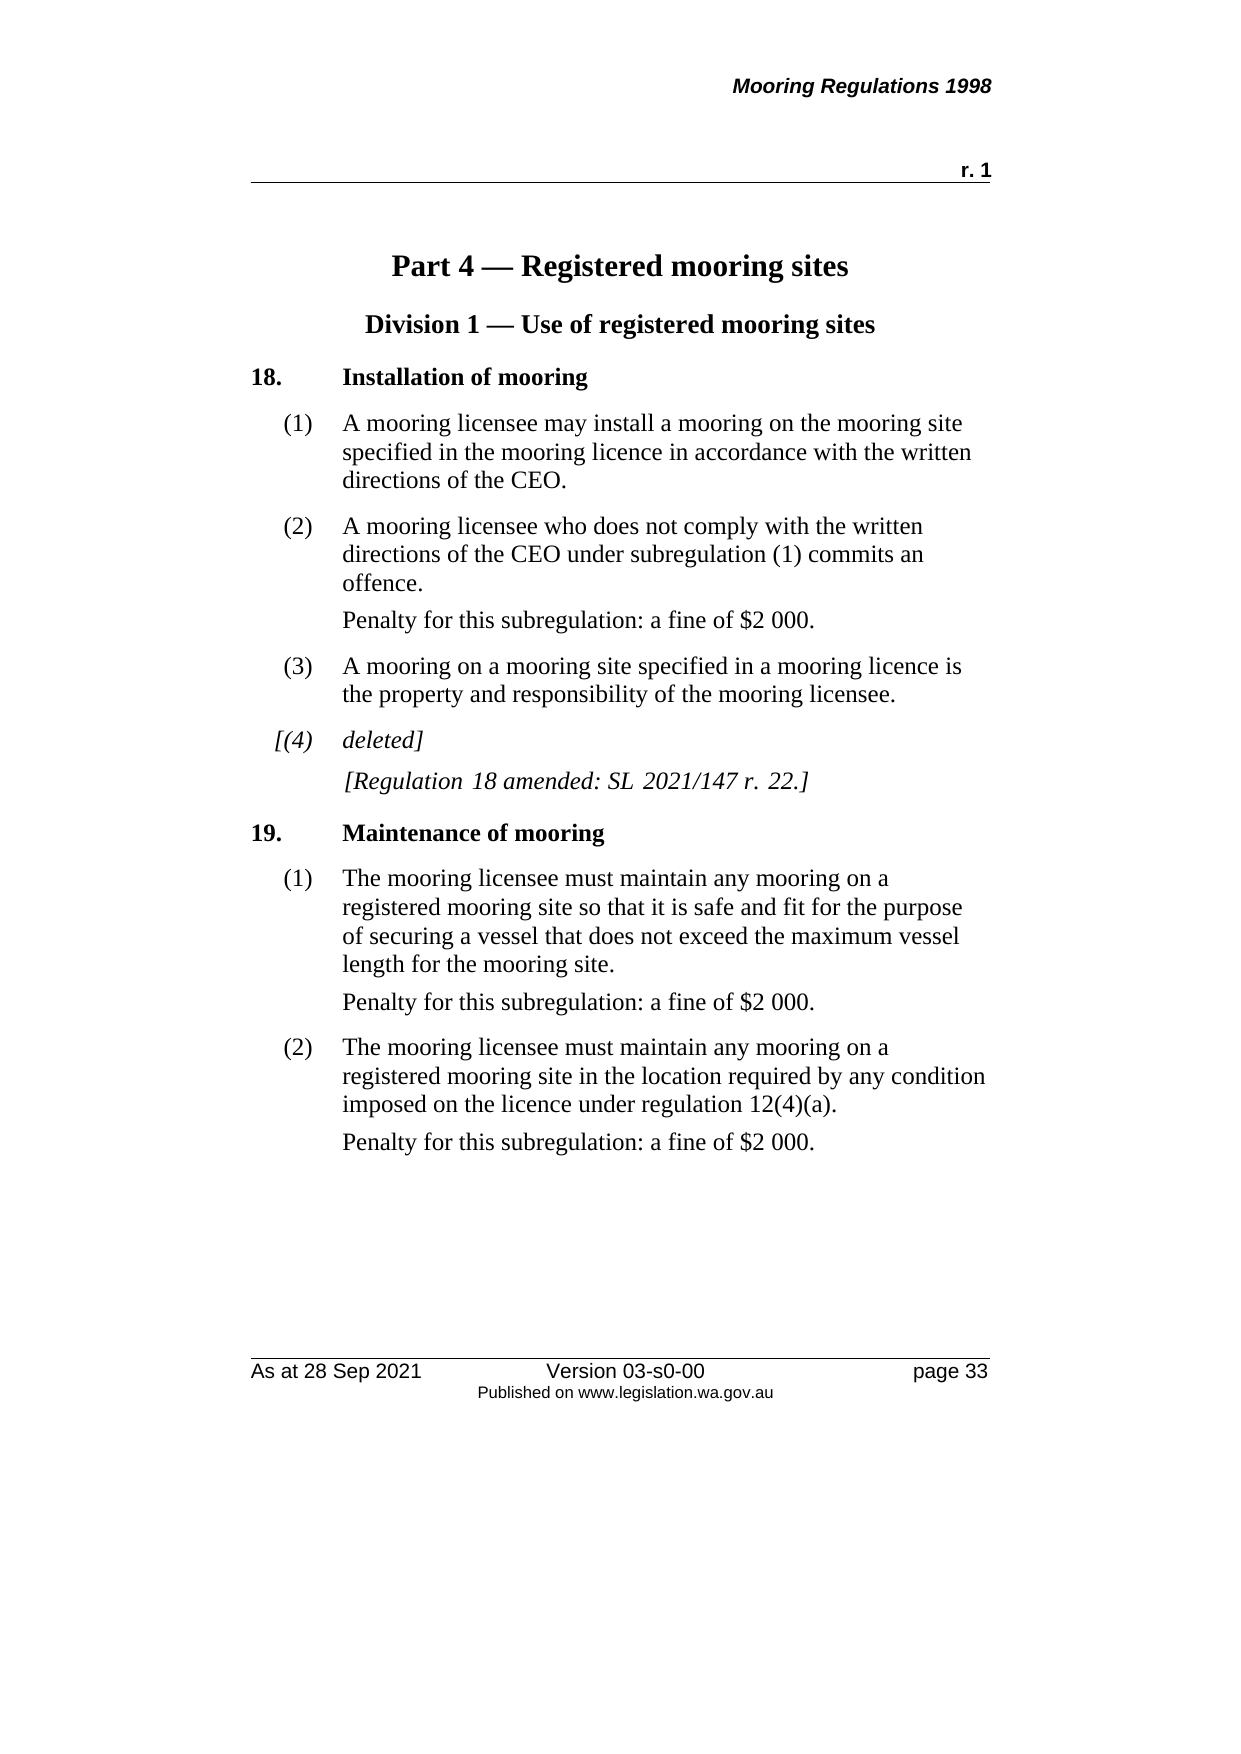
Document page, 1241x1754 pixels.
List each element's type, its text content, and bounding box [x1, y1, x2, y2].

subtitle Division 1 — Use of registered mooring sites [251, 308, 990, 339]
text Penalty for this subregulation: a fine of $2 000. [251, 1127, 990, 1155]
subtitle 18. Installation of mooring [251, 362, 990, 391]
text (1) The mooring licensee must maintain any mooring on a registered mooring site so that it is safe and fit for the purpose of securing a vessel that does not exceed the maximum vessel length for the mooring site. [251, 863, 990, 978]
text (3) A mooring on a mooring site specified in a mooring licence is the property and responsibility of the mooring licensee. [251, 651, 990, 708]
subtitle Part 4 — Registered mooring sites [251, 247, 990, 283]
subtitle 19. Maintenance of mooring [251, 818, 990, 847]
text (1) A mooring licensee may install a mooring on the mooring site specified in the mooring licence in accordance with the written directions of the CEO. [251, 408, 990, 494]
text [Regulation 18 amended: SL 2021/147 r. 22.] [251, 766, 990, 795]
text (2) A mooring licensee who does not comply with the written directions of the CEO under subregulation (1) commits an offence. [251, 511, 990, 597]
text [(4) deleted] [251, 725, 990, 754]
text Penalty for this subregulation: a fine of $2 000. [251, 605, 990, 634]
text Penalty for this subregulation: a fine of $2 000. [251, 987, 990, 1015]
text (2) The mooring licensee must maintain any mooring on a registered mooring site in the location required by any condition imposed on the licence under regulation 12(4)(a). [251, 1032, 990, 1118]
